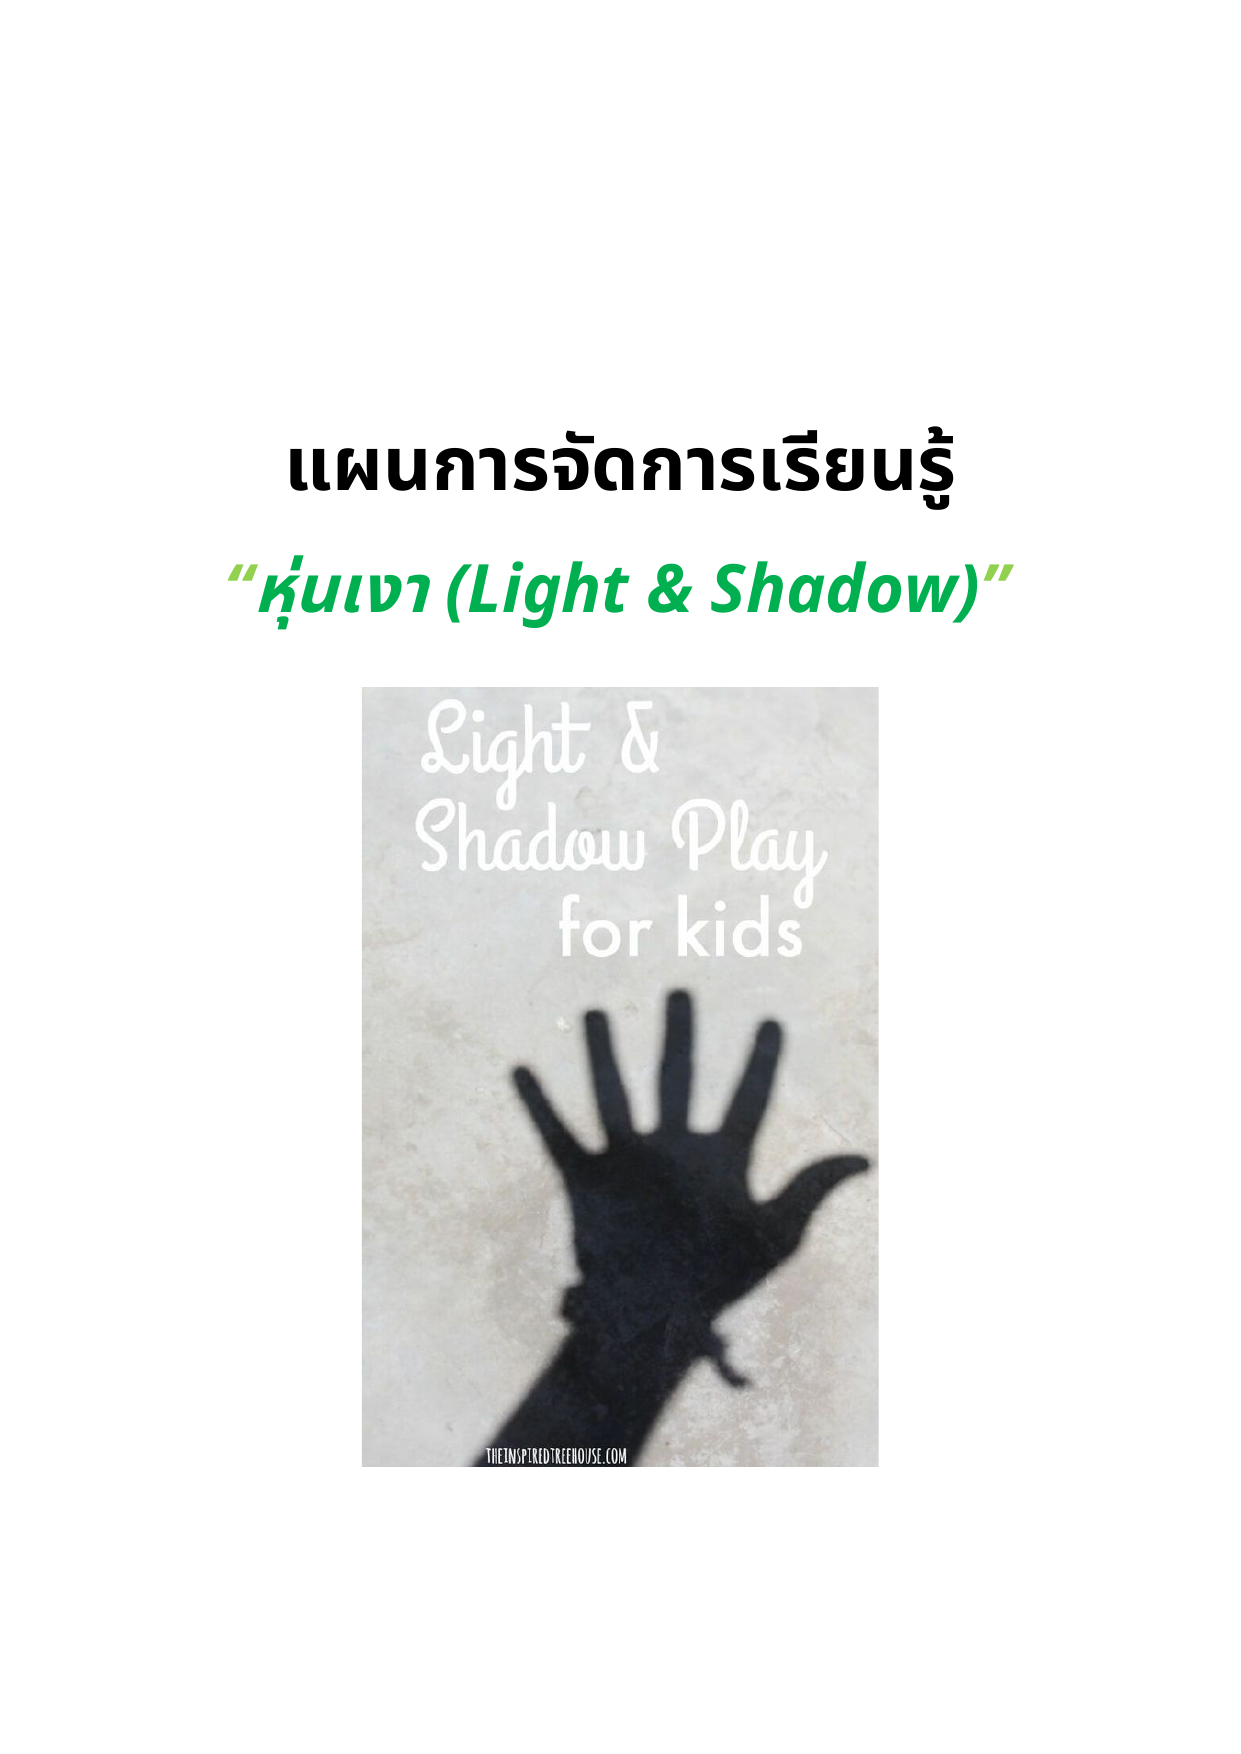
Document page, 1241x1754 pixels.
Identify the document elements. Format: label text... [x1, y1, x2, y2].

picture [361, 687, 879, 1467]
text “หุ่นเงา (Light & Shadow)” [150, 541, 1090, 642]
text แผนการจัดการเรียนรู้ [150, 411, 1090, 524]
